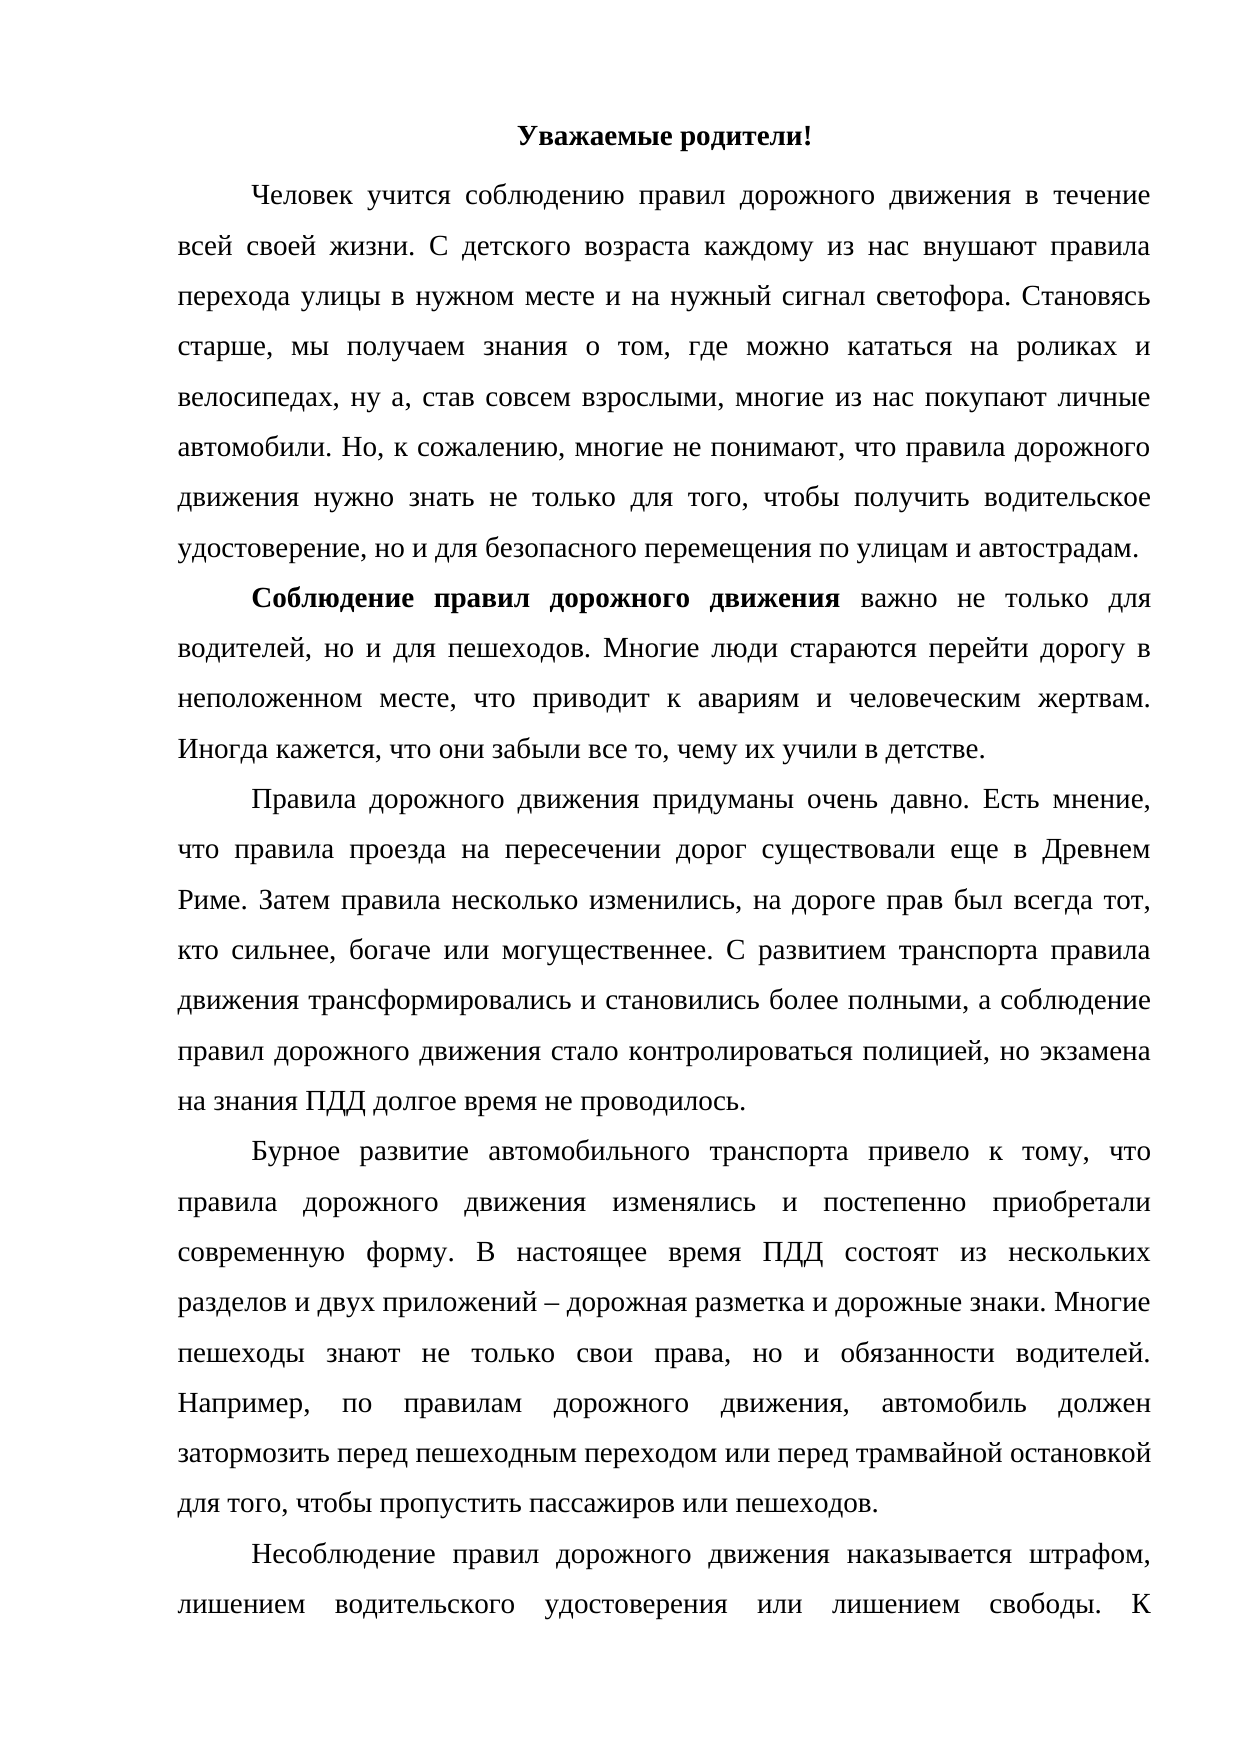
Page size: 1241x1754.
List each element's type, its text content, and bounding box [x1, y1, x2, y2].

text Человек учится соблюдению правил дорожного движения в течение всей своей жизни. С детского возраста каждому из нас внушают правила перехода улицы в нужном месте и на нужный сигнал светофора. Становясь старше, мы получаем знания о том, где можно кататься на роликах и велосипедах, ну а, став совсем взрослыми, многие из нас покупают личные автомобили. Но, к сожалению, многие не понимают, что правила дорожного движения нужно знать не только для того, чтобы получить водительское удостоверение, но и для безопасного перемещения по улицам и автострадам. [177, 177, 1152, 563]
text Бурное развитие автомобильного транспорта привело к тому, что правила дорожного движения изменялись и постепенно приобретали современную форму. В настоящее время ПДД состоят из нескольких разделов и двух приложений – дорожная разметка и дорожные знаки. Многие пешеходы знают не только свои права, но и обязанности водителей. Например, по правилам дорожного движения, автомобиль должен затормозить перед пешеходным переходом или перед трамвайной остановкой для того, чтобы пропустить пассажиров или пешеходов. [177, 1133, 1152, 1519]
text Правила дорожного движения придуманы очень давно. Есть мнение, что правила проезда на пересечении дорог существовали еще в Древнем Риме. Затем правила несколько изменились, на дороге прав был всегда тот, кто сильнее, богаче или могущественнее. С развитием транспорта правила движения трансформировались и становились более полными, а соблюдение правил дорожного движения стало контролироваться полицией, но экзамена на знания ПДД долгое время не проводилось. [177, 781, 1152, 1117]
text Соблюдение правил дорожного движения важно не только для водителей, но и для пешеходов. Многие люди стараются перейти дорогу в неположенном месте, что приводит к авариям и человеческим жертвам. Иногда кажется, что они забыли все то, чему их учили в детстве. [177, 580, 1152, 764]
text Уважаемые родители! [177, 118, 1152, 152]
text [177, 1536, 1152, 1620]
